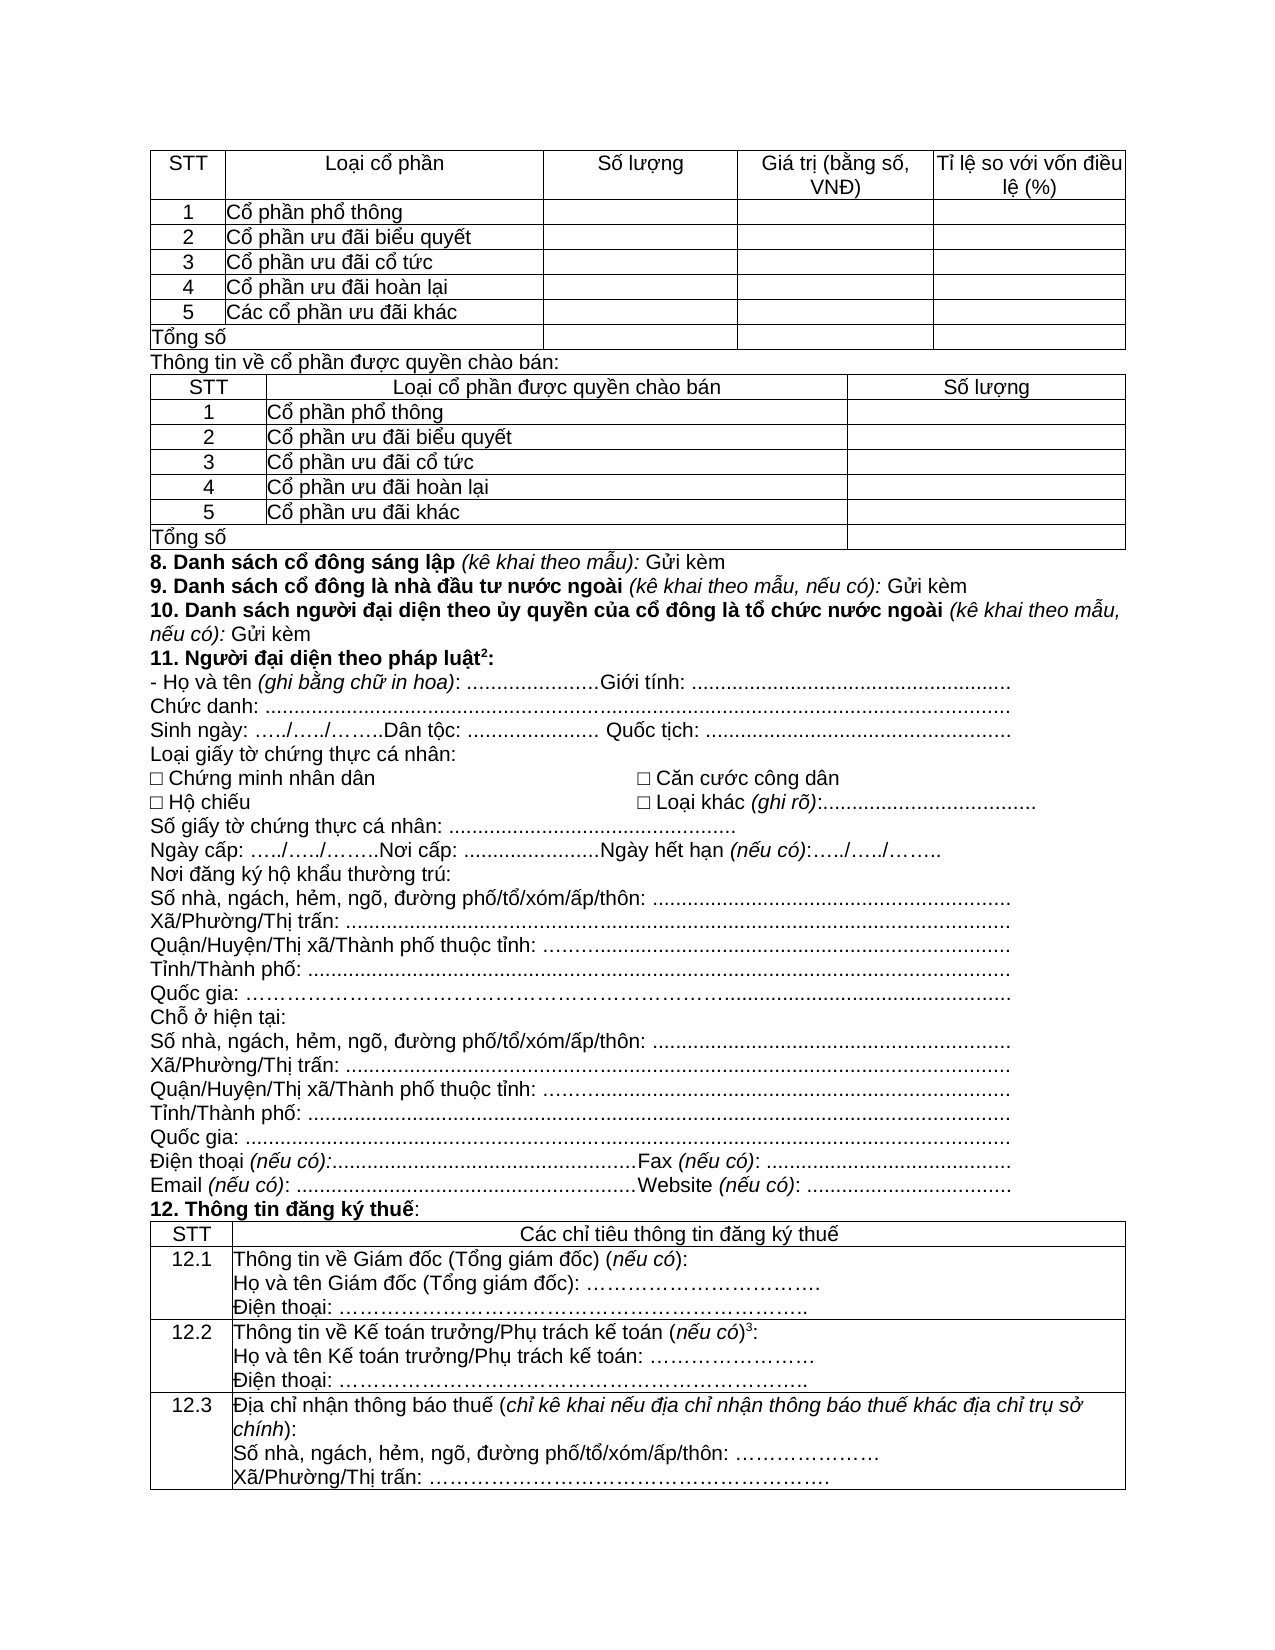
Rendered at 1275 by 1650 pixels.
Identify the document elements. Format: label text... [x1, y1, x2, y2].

table_cell 1 [151, 200, 225, 224]
table_cell [934, 225, 1125, 249]
table_header Tỉ lệ so với vốn điều lệ (%) [934, 151, 1125, 199]
table_cell Tổng số [151, 325, 543, 349]
table_cell [934, 200, 1125, 224]
text Số giấy tờ chứng thực cá nhân: [150, 813, 1125, 837]
table_cell [738, 200, 933, 224]
table_cell [544, 225, 737, 249]
table_cell Thông tin về Kế toán trưởng/Phụ trách kế toán (nếu có)3: Họ và tên Kế toán trưởng/Phụ trách kế toán: …………………… Điện thoại: ………………………………………………………….. [233, 1320, 1125, 1392]
table_header STT [151, 375, 266, 399]
text Loại giấy tờ chứng thực cá nhân: [150, 742, 1125, 766]
table_cell [934, 300, 1125, 324]
table_cell 12.1 [151, 1247, 232, 1319]
text □ Hộ chiếu □ Loại khác (ghi rõ): [150, 789, 1125, 813]
table_cell Cổ phần phổ thông [267, 400, 847, 424]
table_cell [848, 500, 1125, 524]
table_cell [738, 250, 933, 274]
table_cell [934, 325, 1125, 349]
text Số nhà, ngách, hẻm, ngõ, đường phố/tổ/xóm/ấp/thôn: [150, 885, 1125, 909]
table_cell 3 [151, 250, 225, 274]
table_header Số lượng [848, 375, 1125, 399]
table_cell 5 [151, 300, 225, 324]
table_cell [738, 300, 933, 324]
text - Họ và tên (ghi bằng chữ in hoa): Giới tính: [150, 670, 1125, 694]
table_cell Cổ phần ưu đãi khác [267, 500, 847, 524]
table_cell Cổ phần phổ thông [226, 200, 543, 224]
text Tỉnh/Thành phố: [150, 957, 1125, 981]
table_cell 2 [151, 425, 266, 449]
table_cell 5 [151, 500, 266, 524]
table_cell Cổ phần ưu đãi hoàn lại [226, 275, 543, 299]
table_cell [848, 400, 1125, 424]
text Quận/Huyện/Thị xã/Thành phố thuộc tỉnh: [150, 1077, 1125, 1101]
text Quốc gia: [150, 1125, 1125, 1149]
table_cell 12.2 [151, 1320, 232, 1392]
table_cell Tổng số [151, 525, 847, 549]
text Điện thoại (nếu có): Fax (nếu có): [150, 1149, 1125, 1173]
table_cell [848, 525, 1125, 549]
table_cell Cổ phần ưu đãi biểu quyết [226, 225, 543, 249]
table_cell [848, 450, 1125, 474]
text Email (nếu có): Website (nếu có): [150, 1173, 1125, 1197]
table_cell 12.3 [151, 1393, 232, 1488]
text Chức danh: [150, 694, 1125, 718]
table_cell [544, 275, 737, 299]
text Xã/Phường/Thị trấn: [150, 1053, 1125, 1077]
text 11. Người đại diện theo pháp luật2: [150, 646, 1125, 670]
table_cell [233, 1393, 1125, 1488]
text Quận/Huyện/Thị xã/Thành phố thuộc tỉnh: [150, 933, 1125, 957]
table_cell [848, 425, 1125, 449]
table_header Loại cổ phần được quyền chào bán [267, 375, 847, 399]
table_cell Cổ phần ưu đãi cổ tức [226, 250, 543, 274]
table_cell [934, 250, 1125, 274]
table_cell [544, 325, 737, 349]
text Quốc gia: …………………………………………………………… [150, 981, 1125, 1005]
table_header Giá trị (bằng số, VNĐ) [738, 151, 933, 199]
table_header Các chỉ tiêu thông tin đăng ký thuế [233, 1222, 1125, 1246]
table_cell [738, 225, 933, 249]
table_header STT [151, 151, 225, 199]
table_cell 1 [151, 400, 266, 424]
text 9. Danh sách cổ đông là nhà đầu tư nước ngoài (kê khai theo mẫu, nếu có): Gửi kèm [150, 574, 1125, 598]
text Ngày cấp: …../…../……..Nơi cấp: Ngày hết hạn (nếu có):…../…../…….. [150, 837, 1125, 861]
table_cell [544, 250, 737, 274]
text 8. Danh sách cổ đông sáng lập (kê khai theo mẫu): Gửi kèm [150, 550, 1125, 574]
table_cell Cổ phần ưu đãi hoàn lại [267, 475, 847, 499]
text 12. Thông tin đăng ký thuế: [150, 1197, 1125, 1221]
table_cell [544, 200, 737, 224]
text 10. Danh sách người đại diện theo ủy quyền của cổ đông là tổ chức nước ngoài (kê khai theo mẫu, nếu có): Gửi kèm [150, 598, 1125, 646]
table_cell [934, 275, 1125, 299]
table_cell Các cổ phần ưu đãi khác [226, 300, 543, 324]
text Số nhà, ngách, hẻm, ngõ, đường phố/tổ/xóm/ấp/thôn: [150, 1029, 1125, 1053]
table_cell [738, 325, 933, 349]
table_cell Cổ phần ưu đãi cổ tức [267, 450, 847, 474]
table_header Loại cổ phần [226, 151, 543, 199]
text Thông tin về cổ phần được quyền chào bán: [150, 350, 1125, 374]
table_cell [848, 475, 1125, 499]
table_header Số lượng [544, 151, 737, 199]
table_cell 3 [151, 450, 266, 474]
table_header STT [151, 1222, 232, 1246]
text □ Chứng minh nhân dân □ Căn cước công dân [150, 766, 1125, 789]
text Nơi đăng ký hộ khẩu thường trú: [150, 861, 1125, 885]
table_cell 4 [151, 275, 225, 299]
text Chỗ ở hiện tại: [150, 1005, 1125, 1029]
table_cell 2 [151, 225, 225, 249]
table_cell [544, 300, 737, 324]
table_cell [738, 275, 933, 299]
text Xã/Phường/Thị trấn: [150, 909, 1125, 933]
text Tỉnh/Thành phố: [150, 1101, 1125, 1125]
table_cell Thông tin về Giám đốc (Tổng giám đốc) (nếu có): Họ và tên Giám đốc (Tổng giám đốc): ……………………………. Điện thoại: ………………………………………………………….. [233, 1247, 1125, 1319]
text Sinh ngày: …../…../……..Dân tộc: Quốc tịch: [150, 718, 1125, 742]
table_cell Cổ phần ưu đãi biểu quyết [267, 425, 847, 449]
table_cell 4 [151, 475, 266, 499]
